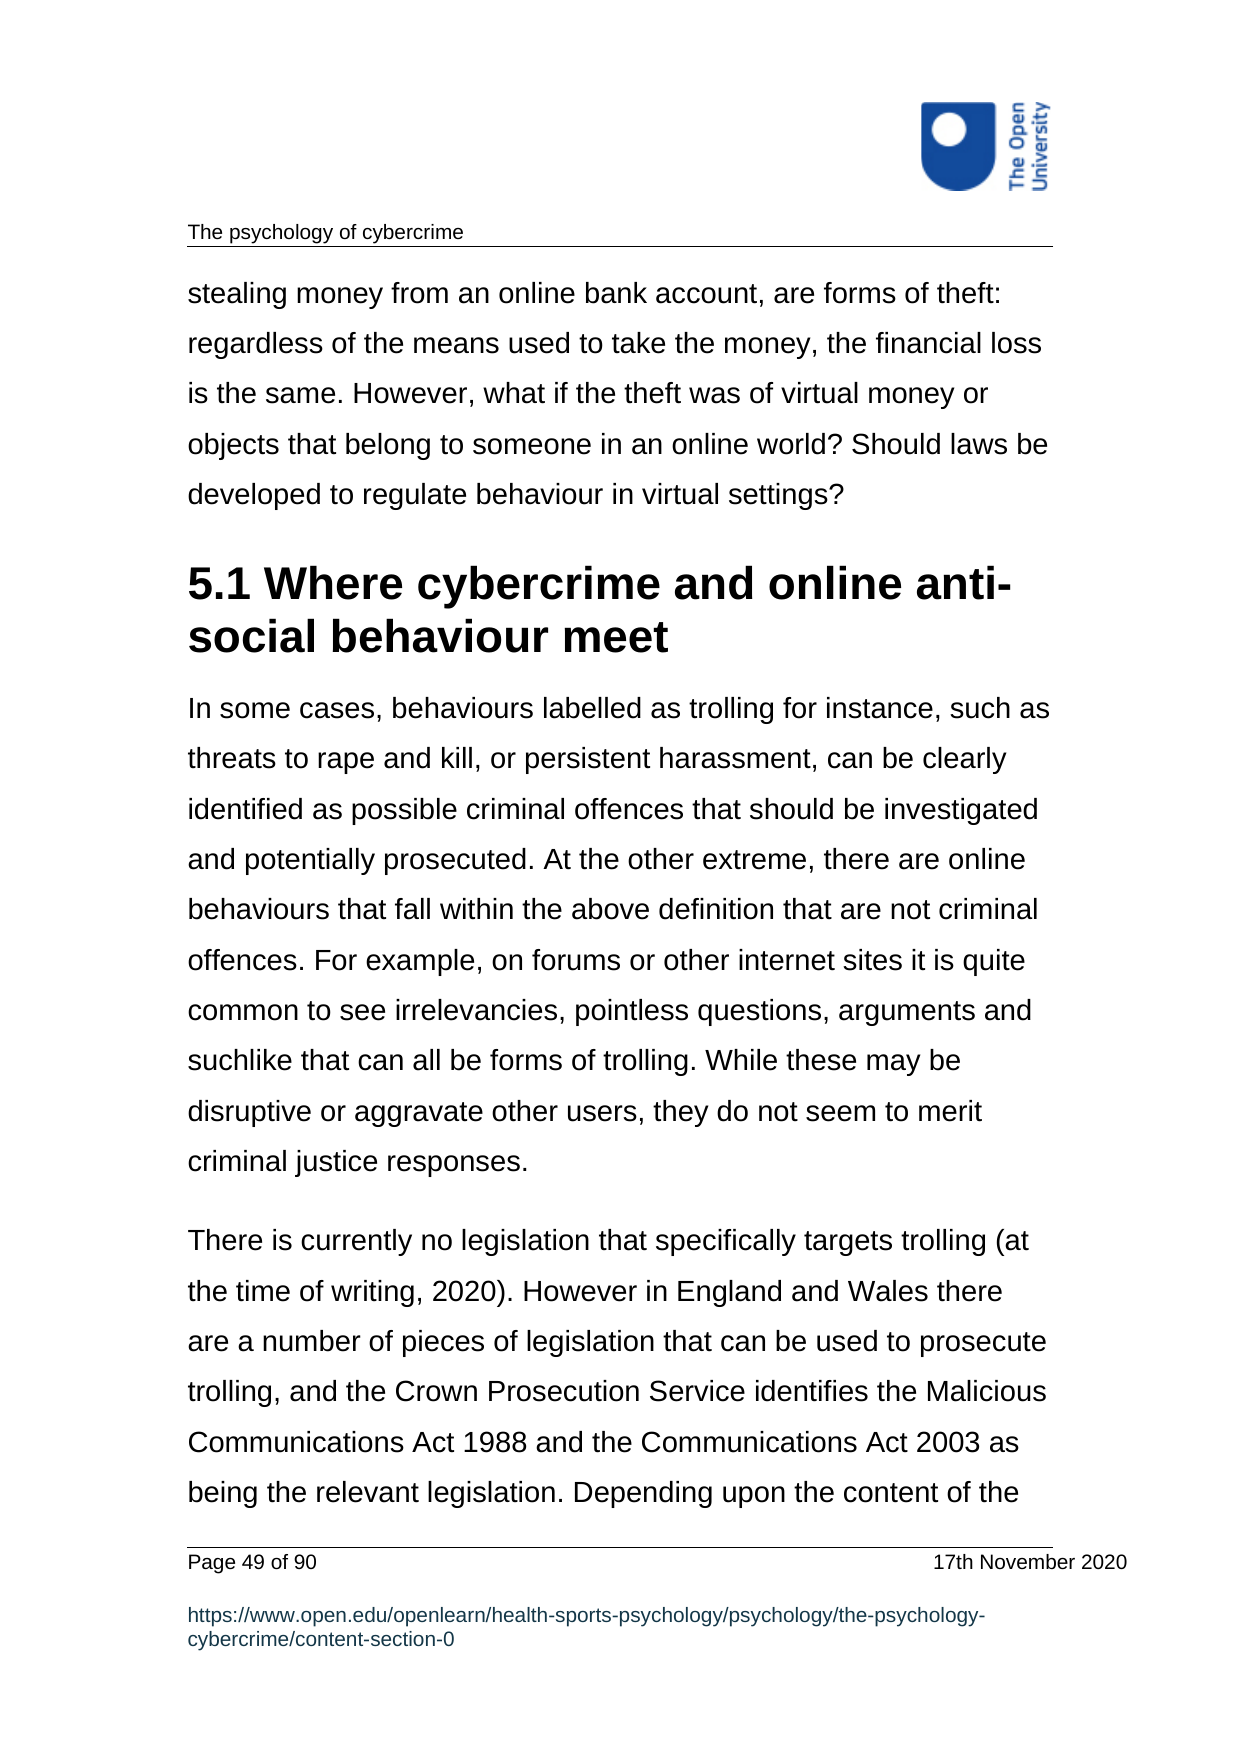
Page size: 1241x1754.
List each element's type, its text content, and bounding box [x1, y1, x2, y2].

subtitle 5.1 Where cybercrime and online anti-social behaviour meet [187, 557, 1053, 662]
text In some cases, behaviours labelled as trolling for instance, such as threats to rape and kill, or persistent harassment, can be clearly identified as possible criminal offences that should be investigated and potentially prosecuted. At the other extreme, there are online behaviours that fall within the above definition that are not criminal offences. For example, on forums or other internet sites it is quite common to see irrelevancies, pointless questions, arguments and suchlike that can all be forms of trolling. While these may be disruptive or aggravate other users, they do not seem to merit criminal justice responses. [187, 691, 1053, 1177]
picture [921, 102, 1052, 191]
